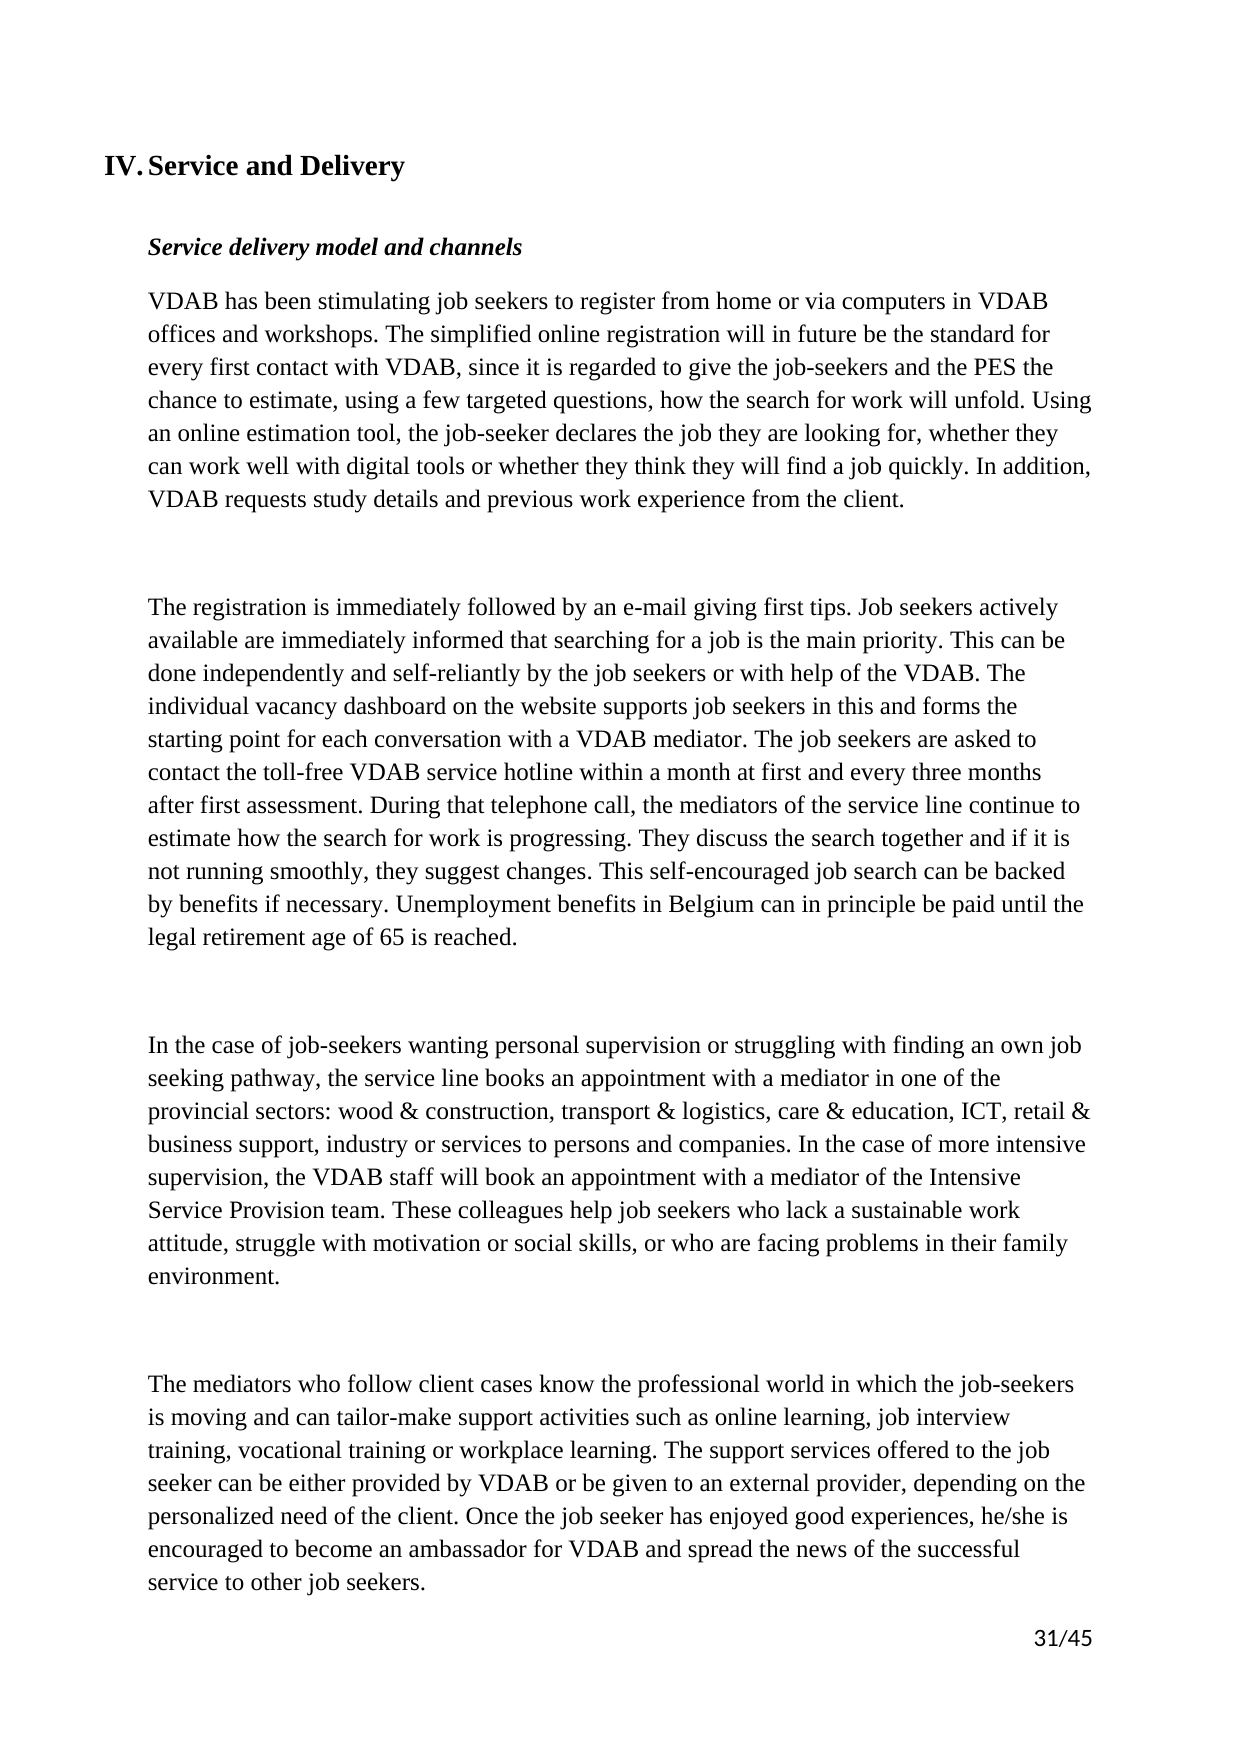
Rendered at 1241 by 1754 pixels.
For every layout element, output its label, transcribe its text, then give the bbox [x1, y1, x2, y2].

text Service delivery model and channels [148, 232, 1093, 261]
list Service and Delivery [144, 148, 1093, 181]
text The mediators who follow client cases know the professional world in which the job-seekers is moving and can tailor-make support activities such as online learning, job interview training, vocational training or workplace learning. The support services offered to the job seeker can be either provided by VDAB or be given to an external provider, depending on the personalized need of the client. Once the job seeker has enjoyed good experiences, he/she is encouraged to become an ambassador for VDAB and spread the news of the successful service to other job seekers. [148, 1369, 1093, 1596]
text In the case of job-seekers wanting personal supervision or struggling with finding an own job seeking pathway, the service line books an appointment with a mediator in one of the provincial sectors: wood & construction, transport & logistics, care & education, ICT, retail & business support, industry or services to persons and companies. In the case of more intensive supervision, the VDAB staff will book an appointment with a mediator of the Intensive Service Provision team. These colleagues help job seekers who lack a sustainable work attitude, struggle with motivation or social skills, or who are facing problems in their family environment. [148, 1030, 1093, 1290]
text The registration is immediately followed by an e-mail giving first tips. Job seekers actively available are immediately informed that searching for a job is the main priority. This can be done independently and self-reliantly by the job seekers or with help of the VDAB. The individual vacancy dashboard on the website supports job seekers in this and forms the starting point for each conversation with a VDAB mediator. The job seekers are asked to contact the toll-free VDAB service hotline within a month at first and every three months after first assessment. During that telephone call, the mediators of the service line continue to estimate how the search for work is progressing. They discuss the search together and if it is not running smoothly, they suggest changes. This self-encouraged job search can be backed by benefits if necessary. Unemployment benefits in Belgium can in principle be paid until the legal retirement age of 65 is reached. [148, 592, 1093, 951]
text VDAB has been stimulating job seekers to register from home or via computers in VDAB offices and workshops. The simplified online registration will in future be the standard for every first contact with VDAB, since it is regarded to give the job-seekers and the PES the chance to estimate, using a few targeted questions, how the search for work will unfold. Using an online estimation tool, the job-seeker declares the job they are looking for, whether they can work well with digital tools or whether they think they will find a job quickly. In addition, VDAB requests study details and previous work experience from the client. [148, 286, 1093, 513]
